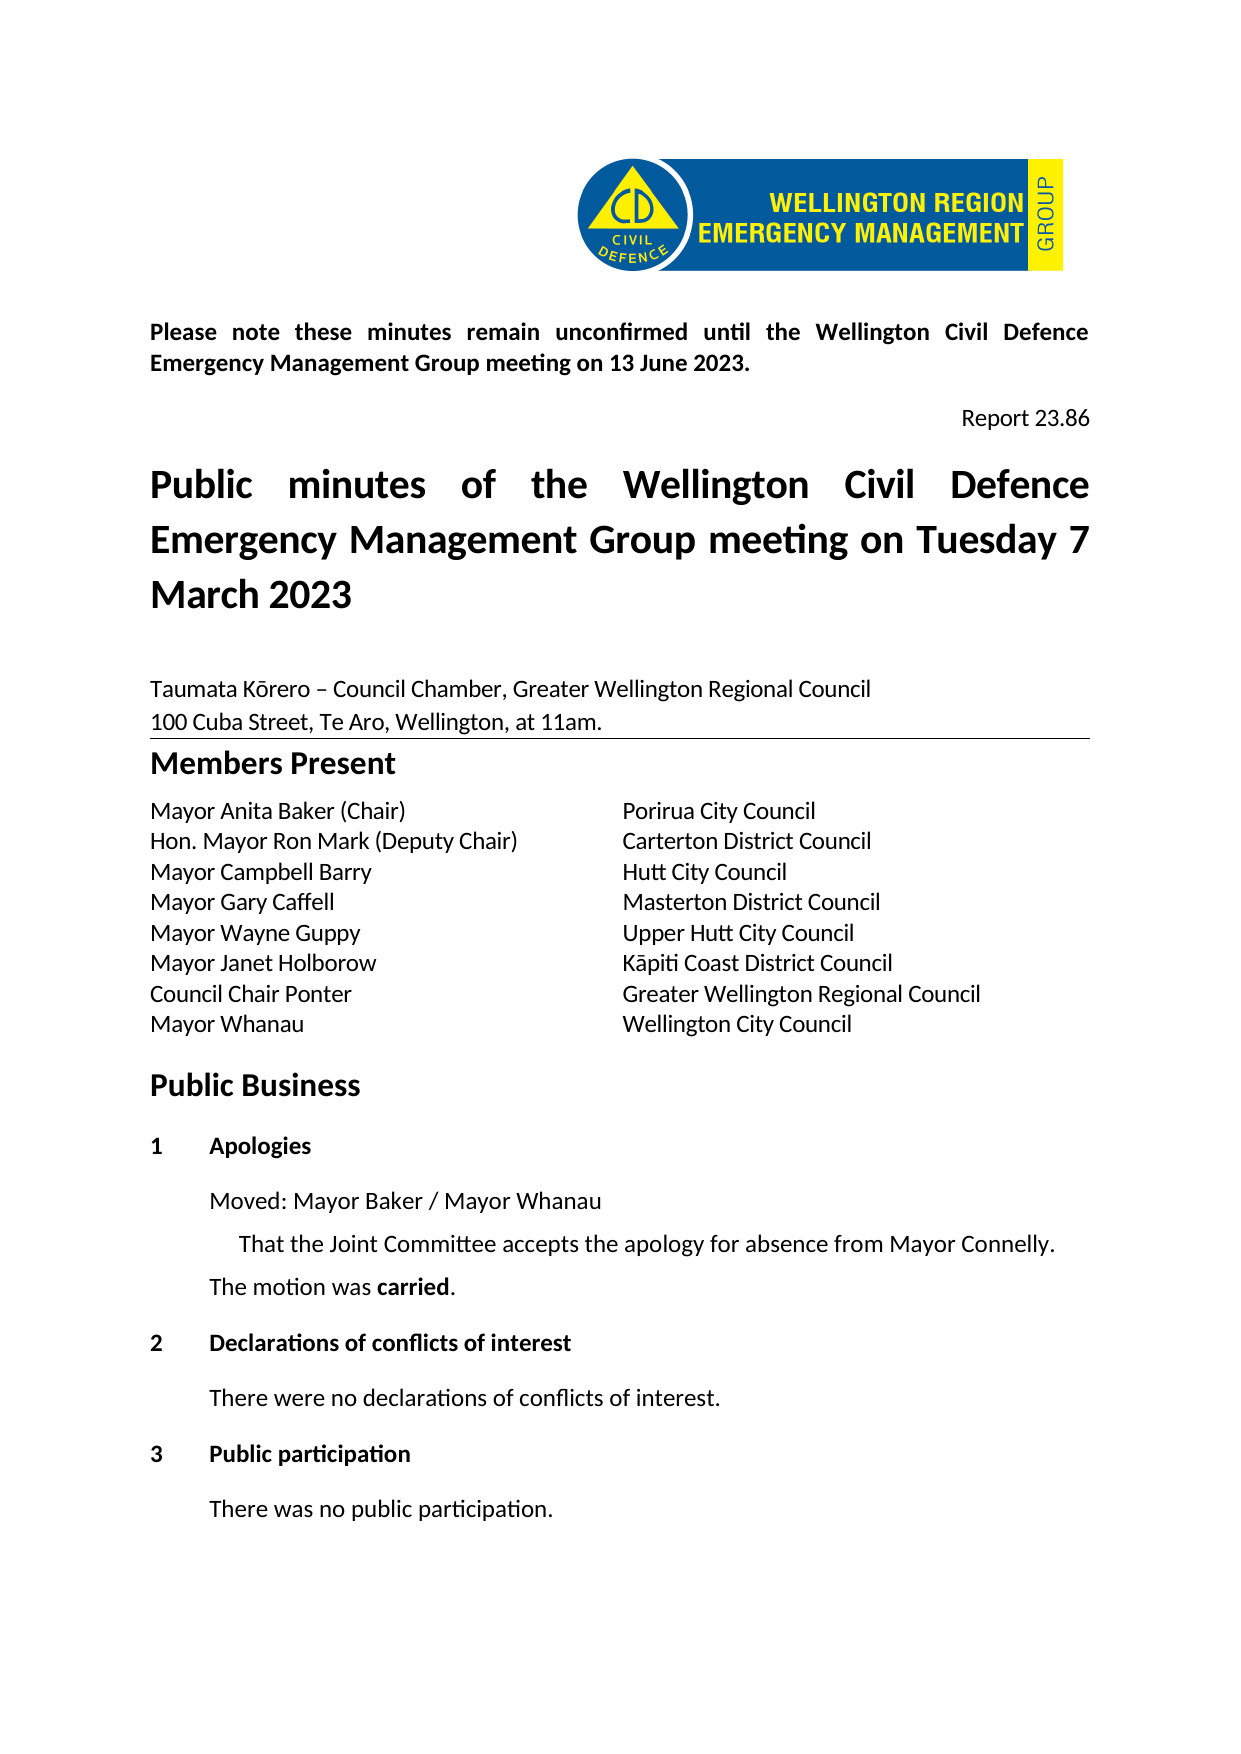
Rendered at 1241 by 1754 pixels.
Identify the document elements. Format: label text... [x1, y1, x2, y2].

text Please note these minutes remain unconfirmed until the Wellington Civil Defence Emergency Management Group meeting on 13 June 2023. [150, 317, 1090, 378]
text The motion was carried. [209, 1271, 1090, 1302]
text 100 Cuba Street, Te Aro, Wellington, at 11am. [150, 706, 1090, 738]
text Council Chair Ponter Greater Wellington Regional Council [150, 978, 1090, 1009]
text Taumata Kōrero – Council Chamber, Greater Wellington Regional Council [150, 673, 1090, 703]
text Mayor Campbell Barry Hutt City Council [150, 856, 1090, 887]
text Moved: Mayor Baker / Mayor Whanau [209, 1185, 1090, 1216]
text There was no public participation. [209, 1493, 1090, 1524]
picture [550, 150, 1091, 277]
text Mayor Gary Caffell Masterton District Council [150, 887, 1090, 917]
list Declarations of conflicts of interest [150, 1327, 1090, 1357]
text Hon. Mayor Ron Mark (Deputy Chair) Carterton District Council [150, 826, 1090, 856]
text Public minutes of the Wellington Civil Defence Emergency Management Group meeting on Tuesday 7 March 2023 [150, 458, 1090, 619]
subtitle Report 23.86 [150, 403, 1090, 433]
text Mayor Janet Holborow Kāpiti Coast District Council [150, 948, 1090, 978]
list Public participation [150, 1438, 1090, 1468]
text There were no declarations of conflicts of interest. [209, 1382, 1090, 1413]
text Members Present [150, 742, 1090, 782]
list Apologies [150, 1130, 1090, 1160]
text Mayor Wayne Guppy Upper Hutt City Council [150, 917, 1090, 948]
text That the Joint Committee accepts the apology for absence from Mayor Connelly. [239, 1228, 1090, 1259]
text Mayor Whanau Wellington City Council [150, 1009, 1090, 1039]
text Mayor Anita Baker (Chair) Porirua City Council [150, 795, 1090, 826]
text Public Business [150, 1064, 1090, 1105]
